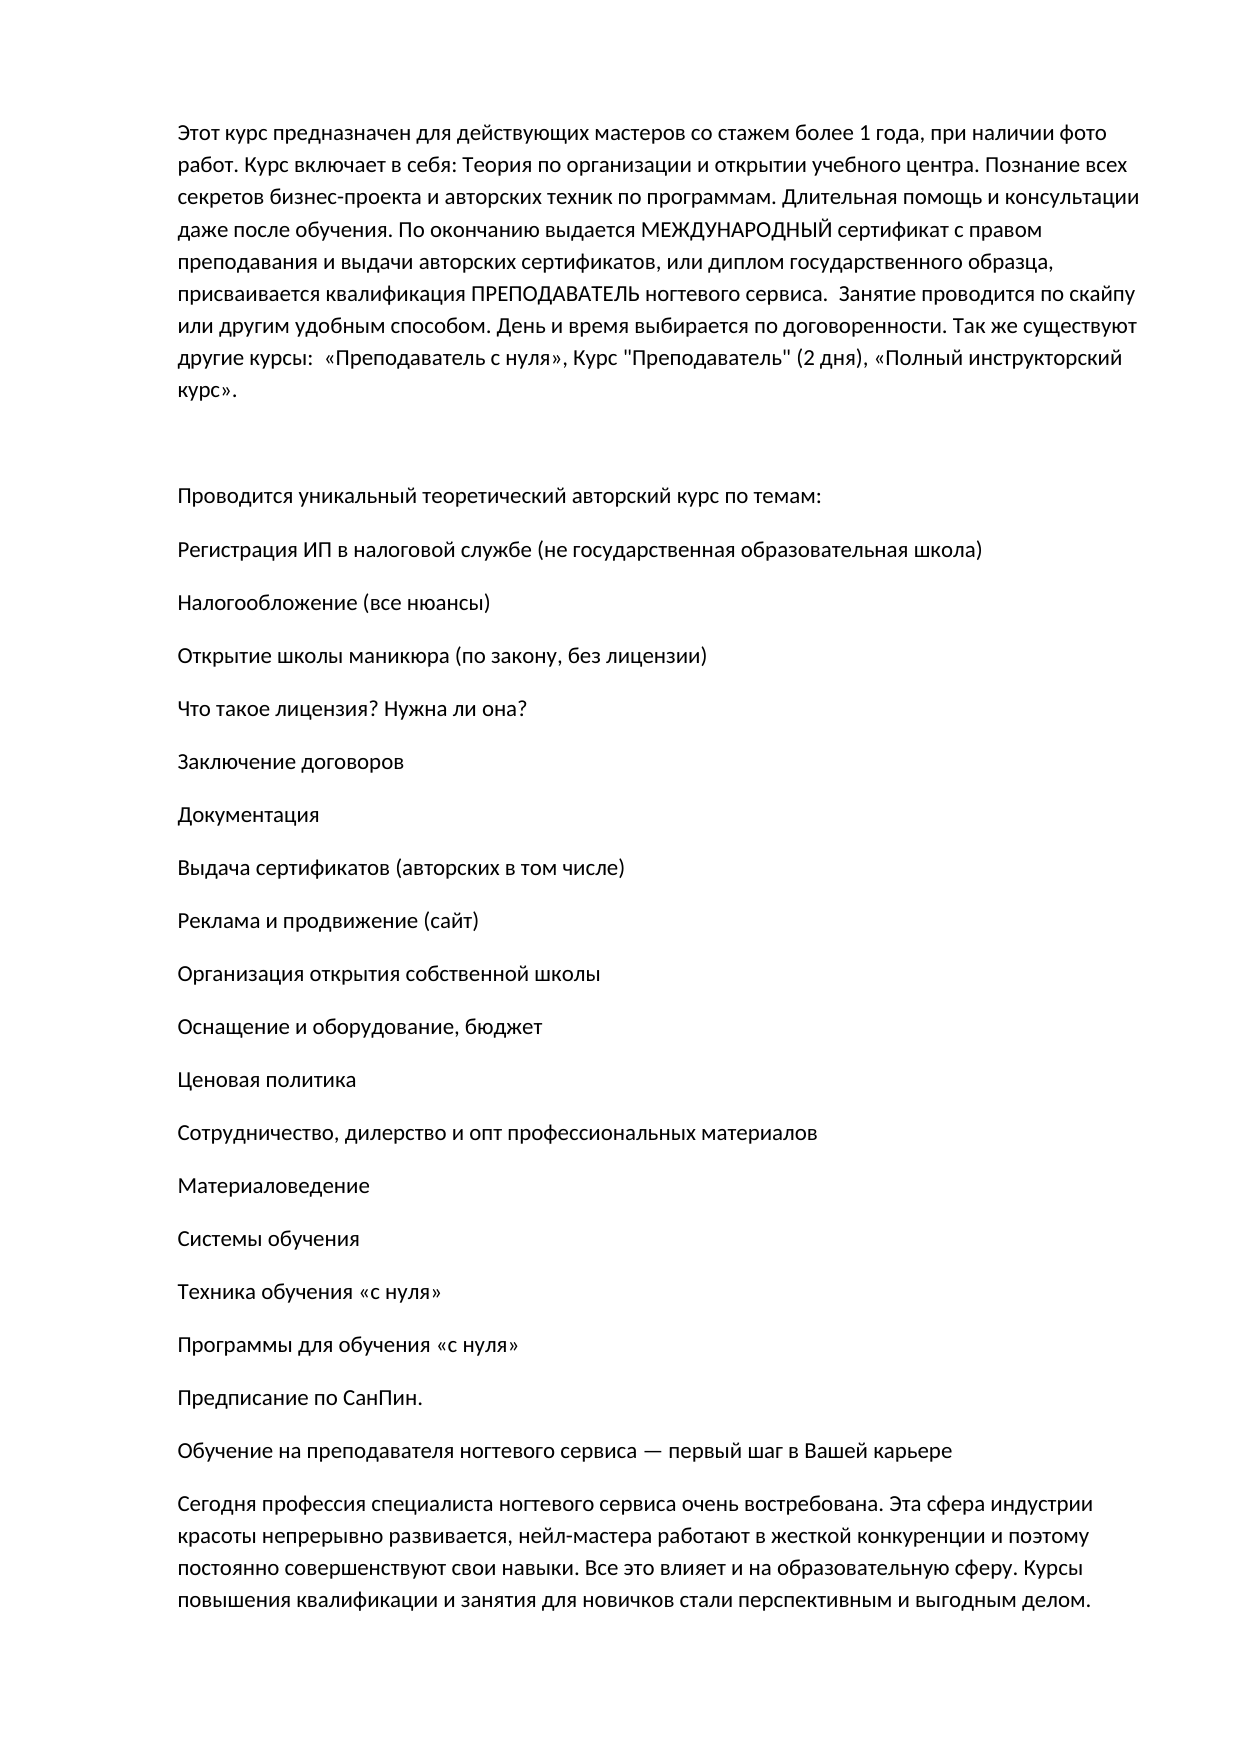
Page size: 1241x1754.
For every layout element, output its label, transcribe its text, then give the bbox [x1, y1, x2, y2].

text Проводится уникальный теоретический авторский курс по темам: [177, 482, 1152, 510]
text Техника обучения «с нуля» [177, 1277, 1152, 1305]
text Ценовая политика [177, 1065, 1152, 1093]
text Открытие школы маникюра (по закону, без лицензии) [177, 641, 1152, 669]
text Оснащение и оборудование, бюджет [177, 1012, 1152, 1040]
text Обучение на преподавателя ногтевого сервиса — первый шаг в Вашей карьере [177, 1436, 1152, 1464]
text Что такое лицензия? Нужна ли она? [177, 694, 1152, 722]
text Системы обучения [177, 1224, 1152, 1252]
text Программы для обучения «с нуля» [177, 1330, 1152, 1358]
text Выдача сертификатов (авторских в том числе) [177, 853, 1152, 881]
text Заключение договоров [177, 747, 1152, 775]
text Регистрация ИП в налоговой службе (не государственная образовательная школа) [177, 535, 1152, 563]
text Сегодня профессия специалиста ногтевого сервиса очень востребована. Эта сфера индустрии красоты непрерывно развивается, нейл-мастера работают в жесткой конкуренции и поэтому постоянно совершенствуют свои навыки. Все это влияет и на образовательную сферу. Курсы повышения квалификации и занятия для новичков стали перспективным и выгодным делом. [177, 1489, 1152, 1614]
text Этот курс предназначен для действующих мастеров со стажем более 1 года, при наличии фото работ. Курс включает в себя: Теория по организации и открытии учебного центра. Познание всех секретов бизнес-проекта и авторских техник по программам. Длительная помощь и консультации даже после обучения. По окончанию выдается МЕЖДУНАРОДНЫЙ сертификат с правом преподавания и выдачи авторских сертификатов, или диплом государственного образца, присваивается квалификация ПРЕПОДАВАТЕЛЬ ногтевого сервиса. Занятие проводится по скайпу или другим удобным способом. День и время выбирается по договоренности. Так же существуют другие курсы: «Преподаватель с нуля», Курс "Преподаватель" (2 дня), «Полный инструкторский курс». [177, 118, 1152, 404]
text Налогообложение (все нюансы) [177, 588, 1152, 616]
text Документация [177, 800, 1152, 828]
text Сотрудничество, дилерство и опт профессиональных материалов [177, 1118, 1152, 1146]
text Материаловедение [177, 1171, 1152, 1199]
text Реклама и продвижение (сайт) [177, 906, 1152, 934]
text Организация открытия собственной школы [177, 959, 1152, 987]
text Предписание по СанПин. [177, 1383, 1152, 1411]
